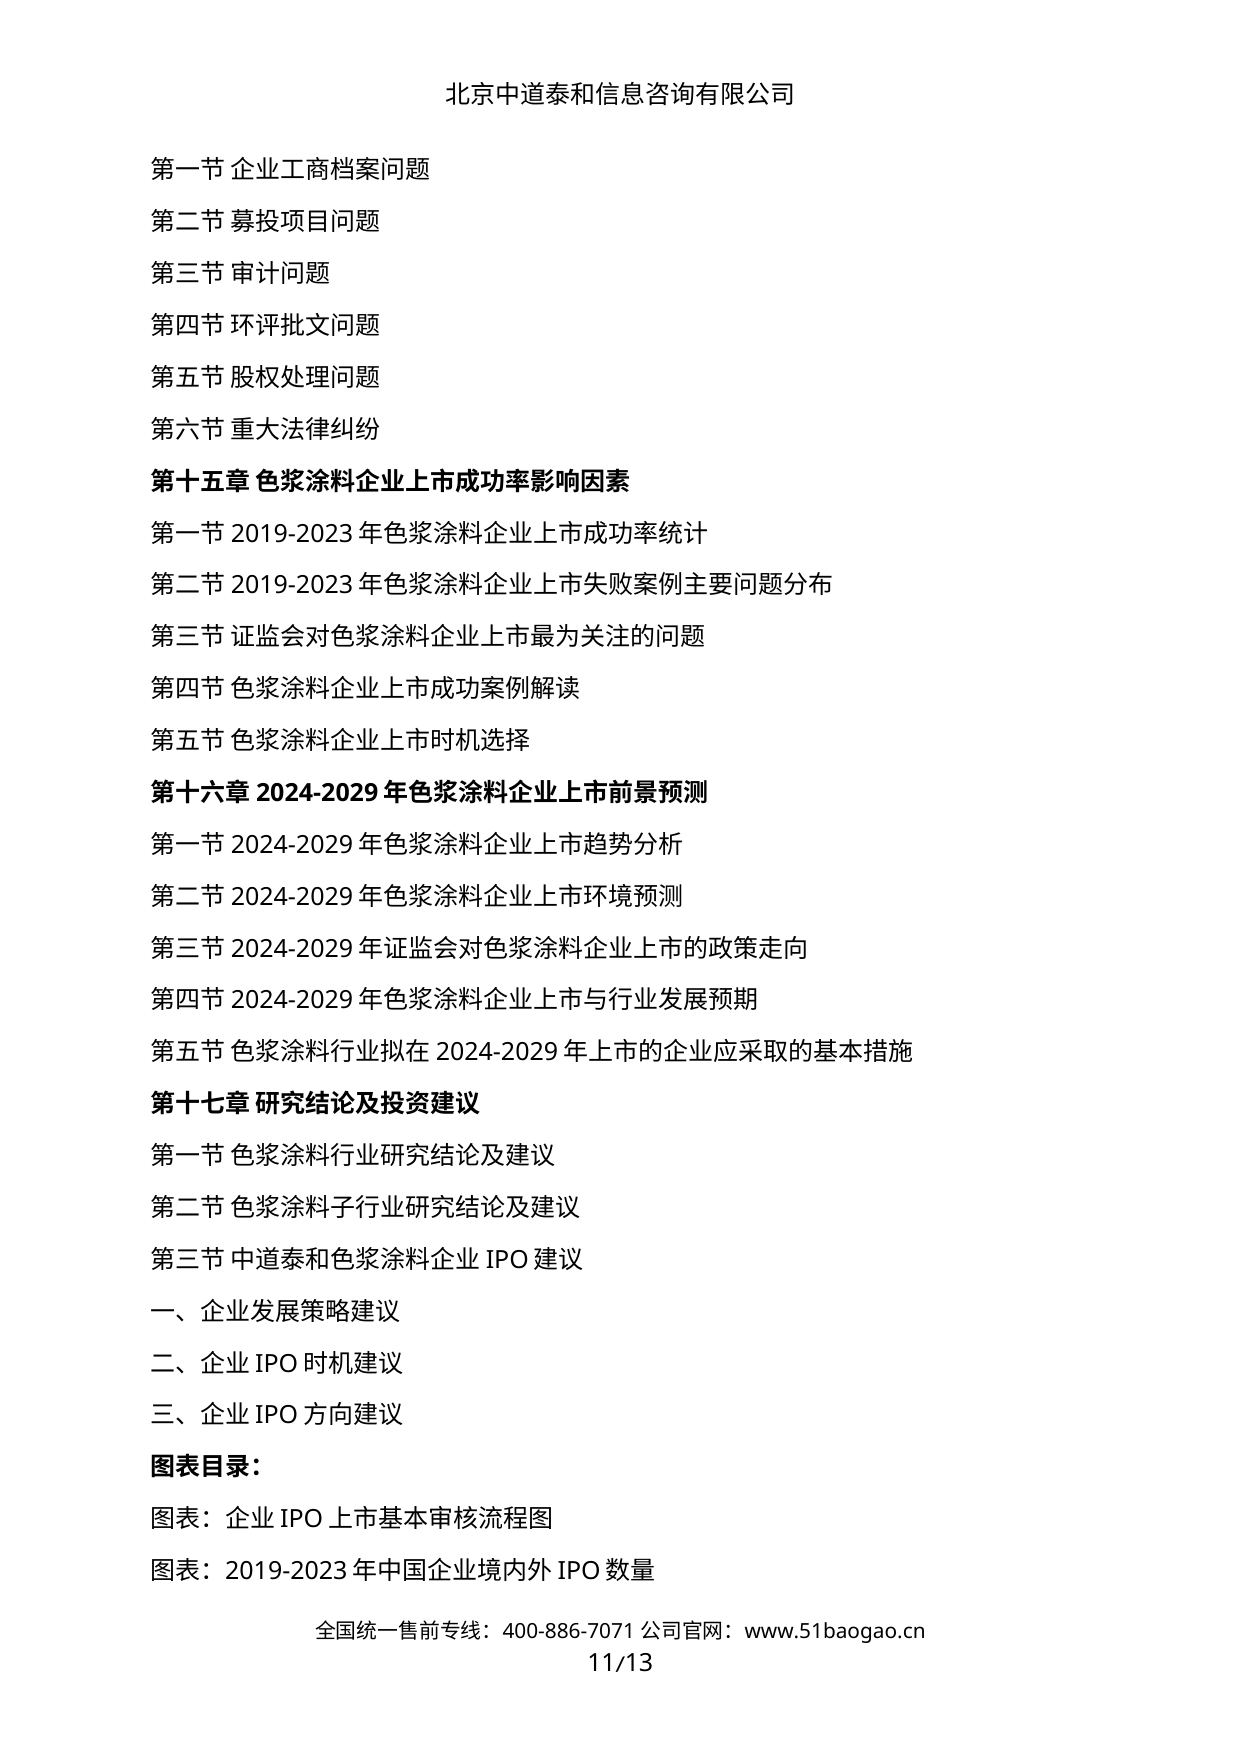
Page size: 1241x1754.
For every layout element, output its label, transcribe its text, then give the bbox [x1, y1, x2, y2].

text 图表：2019-2023年中国企业境内外IPO数量 [150, 1551, 1090, 1587]
text 三、企业IPO方向建议 [150, 1395, 1090, 1431]
text 二、企业IPO时机建议 [150, 1343, 1090, 1379]
text 第三节 中道泰和色浆涂料企业IPO建议 [150, 1239, 1090, 1276]
text 第五节 色浆涂料企业上市时机选择 [150, 721, 1090, 757]
text 第三节 2024-2029年证监会对色浆涂料企业上市的政策走向 [150, 928, 1090, 964]
text 第一节 企业工商档案问题 [150, 150, 1090, 186]
text 第十七章 研究结论及投资建议 [150, 1084, 1090, 1120]
text 第三节 证监会对色浆涂料企业上市最为关注的问题 [150, 617, 1090, 653]
text 第一节 2024-2029年色浆涂料企业上市趋势分析 [150, 824, 1090, 861]
text 第十五章 色浆涂料企业上市成功率影响因素 [150, 461, 1090, 497]
text 第一节 色浆涂料行业研究结论及建议 [150, 1136, 1090, 1172]
text 第三节 审计问题 [150, 254, 1090, 290]
text 第五节 色浆涂料行业拟在2024-2029年上市的企业应采取的基本措施 [150, 1032, 1090, 1068]
text 第二节 色浆涂料子行业研究结论及建议 [150, 1187, 1090, 1224]
text 第二节 2024-2029年色浆涂料企业上市环境预测 [150, 876, 1090, 912]
text 第四节 色浆涂料企业上市成功案例解读 [150, 669, 1090, 705]
text 第二节 募投项目问题 [150, 202, 1090, 238]
text 第四节 2024-2029年色浆涂料企业上市与行业发展预期 [150, 980, 1090, 1016]
text 第六节 重大法律纠纷 [150, 409, 1090, 446]
text 第十六章 2024-2029年色浆涂料企业上市前景预测 [150, 772, 1090, 809]
text 第一节 2019-2023年色浆涂料企业上市成功率统计 [150, 513, 1090, 549]
text 第二节 2019-2023年色浆涂料企业上市失败案例主要问题分布 [150, 565, 1090, 601]
text 第四节 环评批文问题 [150, 306, 1090, 342]
text 一、企业发展策略建议 [150, 1291, 1090, 1327]
text 第五节 股权处理问题 [150, 357, 1090, 394]
text 图表：企业IPO上市基本审核流程图 [150, 1499, 1090, 1535]
text 图表目录： [150, 1447, 1090, 1483]
